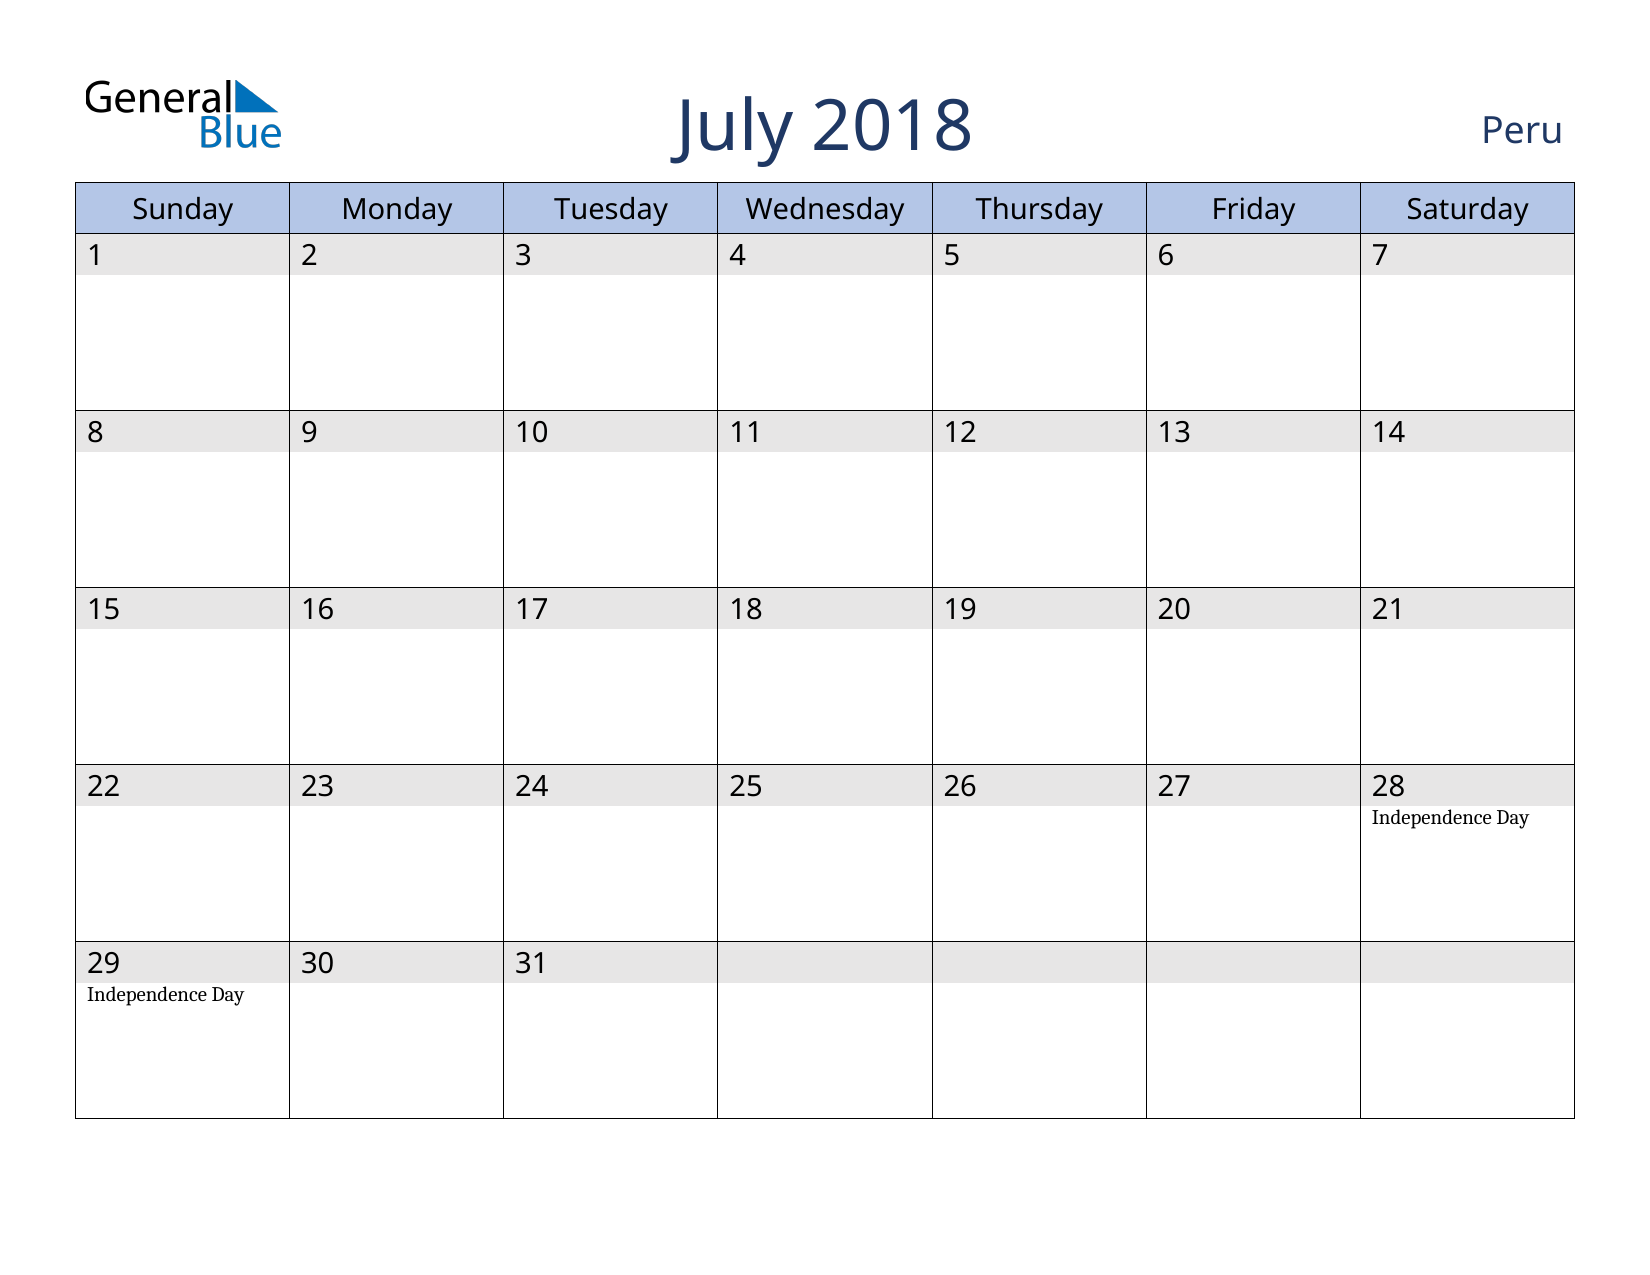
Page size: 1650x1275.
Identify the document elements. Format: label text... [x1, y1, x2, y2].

table_cell [718, 806, 932, 941]
table_cell [1147, 452, 1360, 587]
table_cell Independence Day [1361, 806, 1574, 941]
table_cell [933, 942, 1146, 983]
table_cell Monday [290, 183, 503, 233]
table_cell [290, 983, 503, 1118]
table_cell 24 [504, 765, 717, 806]
table_cell 1 [76, 234, 289, 275]
table_cell [933, 452, 1146, 587]
table_header July 2018 [504, 75, 1146, 182]
table_cell 18 [718, 588, 932, 629]
table_cell [1147, 629, 1360, 764]
table_cell 22 [76, 765, 289, 806]
table_cell 17 [504, 588, 717, 629]
table_cell [290, 275, 503, 410]
table_cell [718, 629, 932, 764]
table_cell [718, 452, 932, 587]
table_cell 14 [1361, 411, 1574, 452]
table_cell [1147, 275, 1360, 410]
table_cell [1361, 452, 1574, 587]
table_cell 5 [933, 234, 1146, 275]
table_cell [1147, 806, 1360, 941]
table_cell 16 [290, 588, 503, 629]
table_cell 23 [290, 765, 503, 806]
table_cell [718, 275, 932, 410]
table_cell Tuesday [504, 183, 717, 233]
table_cell [76, 629, 289, 764]
table_cell [933, 629, 1146, 764]
table_cell [76, 452, 289, 587]
table_cell [1147, 983, 1360, 1118]
table_cell 26 [933, 765, 1146, 806]
table_cell 19 [933, 588, 1146, 629]
table_cell [290, 452, 503, 587]
table_cell [504, 983, 717, 1118]
table_cell [76, 806, 289, 941]
table_cell 8 [76, 411, 289, 452]
table_cell [290, 806, 503, 941]
table_cell 7 [1361, 234, 1574, 275]
table_cell [1361, 942, 1574, 983]
table_cell [1361, 983, 1574, 1118]
table_cell [1147, 942, 1360, 983]
table_cell [504, 629, 717, 764]
table_cell Independence Day [76, 983, 289, 1118]
table_cell 20 [1147, 588, 1360, 629]
table_cell [1361, 629, 1574, 764]
table_cell 6 [1147, 234, 1360, 275]
table_cell [718, 983, 932, 1118]
table_cell Saturday [1361, 183, 1574, 233]
table_cell Sunday [76, 183, 289, 233]
table_cell [933, 806, 1146, 941]
table_cell [290, 629, 503, 764]
table_cell 3 [504, 234, 717, 275]
table_cell Wednesday [718, 183, 932, 233]
table_cell 25 [718, 765, 932, 806]
table_cell 28 [1361, 765, 1574, 806]
table_cell 13 [1147, 411, 1360, 452]
table_cell [933, 275, 1146, 410]
table_cell 10 [504, 411, 717, 452]
table_cell [504, 275, 717, 410]
table_cell [1361, 275, 1574, 410]
picture [86, 80, 281, 148]
table_cell Thursday [933, 183, 1146, 233]
table_cell 15 [76, 588, 289, 629]
table_cell 2 [290, 234, 503, 275]
table_cell 29 [76, 942, 289, 983]
table_cell 9 [290, 411, 503, 452]
table_cell [718, 942, 932, 983]
table_header Peru [1146, 75, 1574, 182]
table_header [76, 75, 503, 182]
table_cell Friday [1147, 183, 1360, 233]
table_cell 12 [933, 411, 1146, 452]
table_cell [504, 806, 717, 941]
table_cell [933, 983, 1146, 1118]
table_cell 30 [290, 942, 503, 983]
table_cell 27 [1147, 765, 1360, 806]
table_cell 21 [1361, 588, 1574, 629]
table_cell 4 [718, 234, 932, 275]
table_cell [504, 452, 717, 587]
table_cell 31 [504, 942, 717, 983]
table_cell 11 [718, 411, 932, 452]
table_cell [76, 275, 289, 410]
